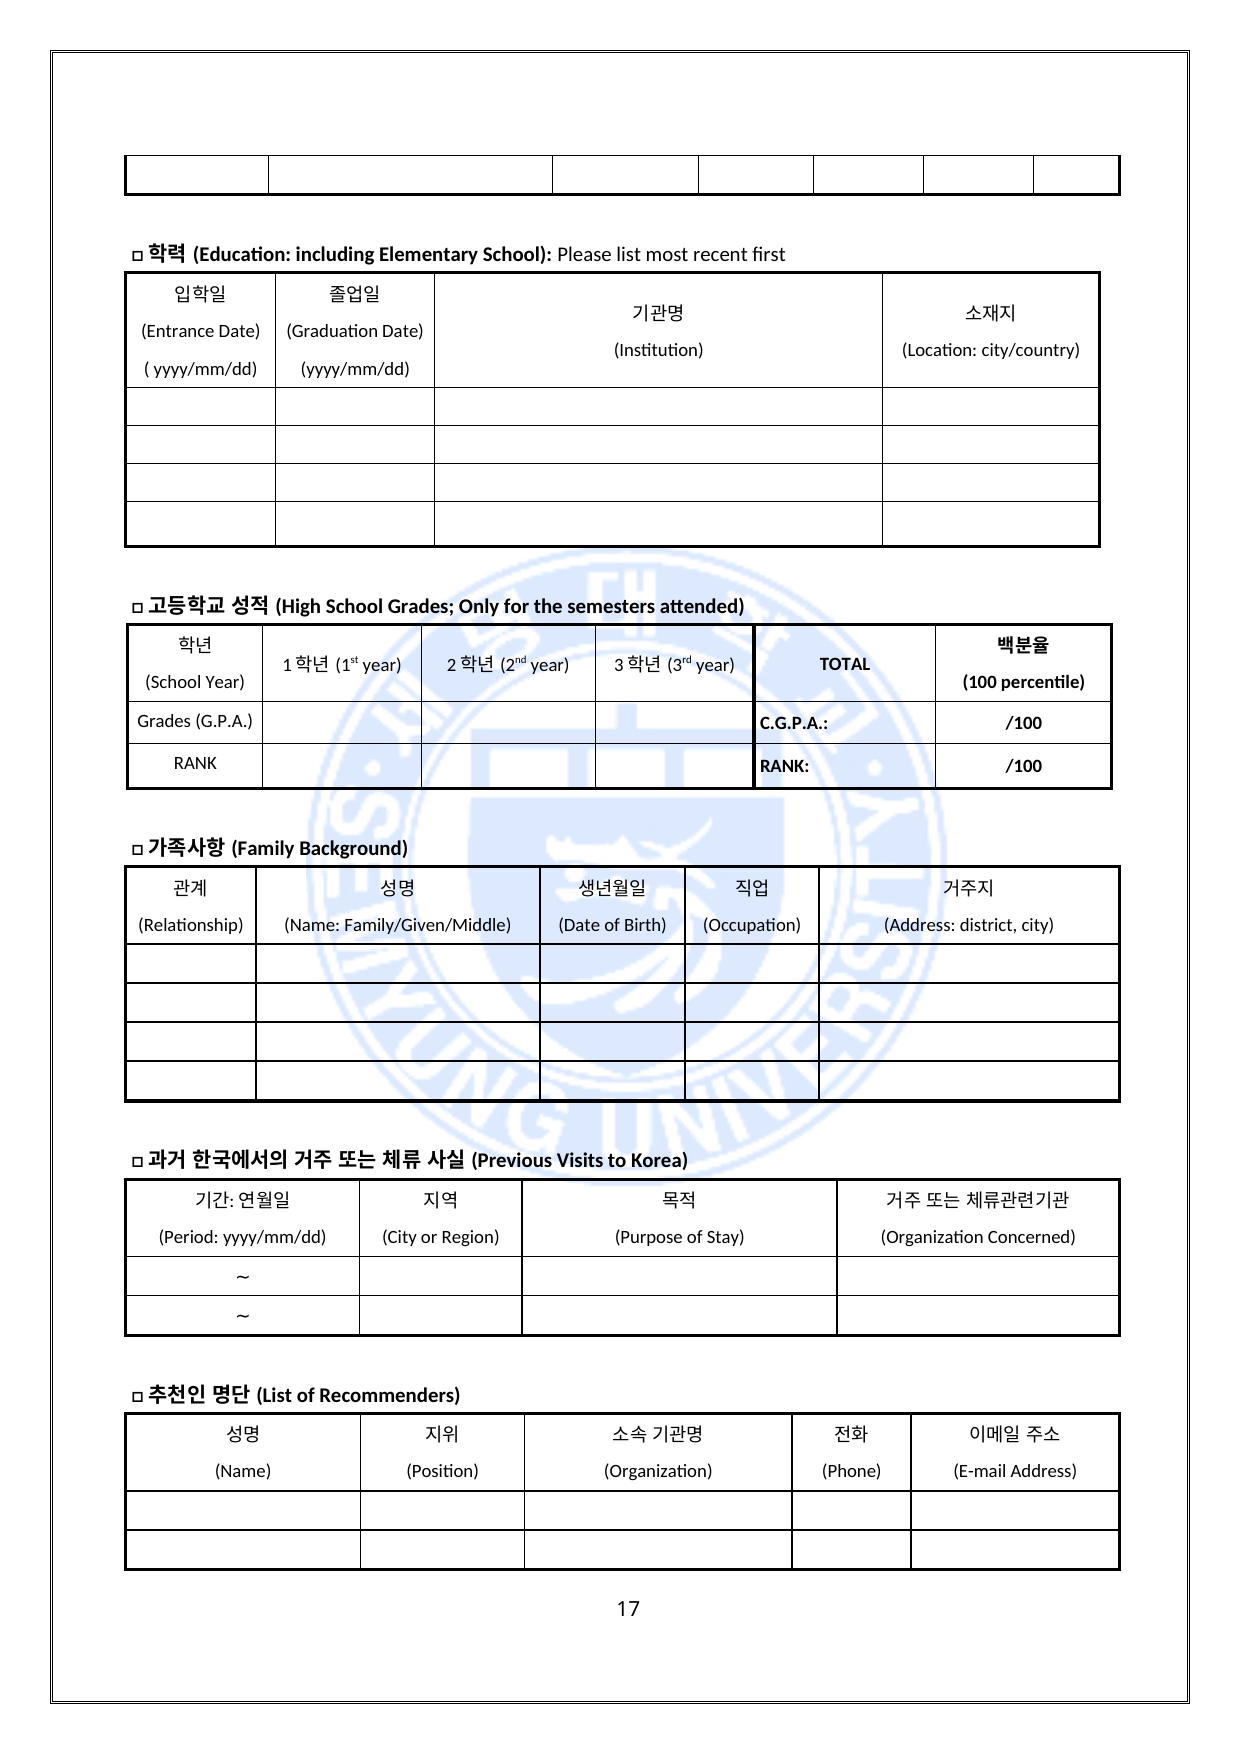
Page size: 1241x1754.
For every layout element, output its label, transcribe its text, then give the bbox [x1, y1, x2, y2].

table_cell [883, 502, 1098, 544]
table_header 학년 (School Year) [129, 626, 262, 701]
table_cell [263, 702, 421, 743]
table_cell [435, 502, 882, 544]
table_cell [924, 156, 1033, 193]
table_cell [686, 1023, 818, 1060]
table_cell [525, 1531, 791, 1568]
table_cell [361, 1492, 524, 1529]
table_cell [793, 1492, 910, 1529]
table_cell [360, 1257, 521, 1294]
table_cell [820, 945, 1118, 982]
table_cell [422, 702, 595, 743]
table_cell [699, 156, 813, 193]
table_cell [553, 156, 698, 193]
table_header 1학년 (1st year) [263, 626, 421, 701]
table_cell [820, 1062, 1118, 1099]
table_header 거주지 (Address: district, city) [820, 868, 1118, 943]
table_cell [541, 1023, 684, 1060]
table_cell [276, 464, 434, 501]
text □ 학력 (Education: including Elementary School): Please list most recent first [131, 234, 1125, 271]
table_header 기관명 (Institution) [435, 274, 882, 387]
table_cell [596, 702, 752, 743]
table_header 지역 (City or Region) [360, 1181, 521, 1256]
table_cell [127, 426, 275, 463]
table_header 관계 (Relationship) [127, 868, 255, 943]
table_cell ∼ [127, 1257, 359, 1294]
table_cell [360, 1296, 521, 1334]
table_cell Grades (G.P.A.) [129, 702, 262, 743]
table_cell [883, 426, 1098, 463]
table_cell [127, 1492, 360, 1529]
table_cell [883, 464, 1098, 501]
table_cell [596, 744, 752, 787]
table_cell RANK: [756, 744, 935, 787]
table_header 2학년 (2nd year) [422, 626, 595, 701]
table_cell [257, 1023, 539, 1060]
table_cell [127, 502, 275, 544]
table_header 입학일 (Entrance Date) ( yyyy/mm/dd) [127, 274, 275, 387]
table_cell [257, 984, 539, 1021]
table_cell [276, 388, 434, 425]
table_header 거주 또는 체류관련기관 (Organization Concerned) [838, 1181, 1118, 1256]
table_cell [883, 388, 1098, 425]
table_cell [525, 1492, 791, 1529]
table_header 졸업일 (Graduation Date) (yyyy/mm/dd) [276, 274, 434, 387]
table_cell [269, 156, 552, 193]
table_cell [263, 744, 421, 787]
text □ 고등학교 성적 (High School Grades; Only for the semesters attended) [131, 585, 1125, 623]
table_cell [435, 426, 882, 463]
table_cell [127, 1023, 255, 1060]
table_cell [127, 464, 275, 501]
table_header 전화 (Phone) [793, 1415, 910, 1490]
table_cell [838, 1257, 1118, 1294]
table_cell /100 [936, 702, 1110, 743]
table_cell ∼ [127, 1296, 359, 1334]
table_cell [257, 1062, 539, 1099]
table_header 직업 (Occupation) [686, 868, 818, 943]
table_header 백분율 (100 percentile) [936, 626, 1110, 701]
table_cell [127, 945, 255, 982]
table_cell [820, 984, 1118, 1021]
table_cell [541, 1062, 684, 1099]
table_cell [686, 945, 818, 982]
table_cell [686, 984, 818, 1021]
table_cell RANK [129, 744, 262, 787]
table_cell [127, 388, 275, 425]
table_header TOTAL [756, 626, 935, 701]
table_cell /100 [936, 744, 1110, 787]
table_header 기간: 연월일 (Period: yyyy/mm/dd) [127, 1181, 359, 1256]
table_cell [541, 945, 684, 982]
table_cell [127, 1062, 255, 1099]
text □ 과거 한국에서의 거주 또는 체류 사실 (Previous Visits to Korea) [131, 1140, 1125, 1177]
table_header 성명 (Name: Family/Given/Middle) [257, 868, 539, 943]
table_cell [523, 1296, 836, 1334]
table_cell [912, 1531, 1118, 1568]
text □ 가족사항 (Family Background) [131, 827, 1125, 865]
table_header 생년월일 (Date of Birth) [541, 868, 684, 943]
table_header 소속 기관명 (Organization) [525, 1415, 791, 1490]
table_cell [127, 984, 255, 1021]
table_cell [435, 388, 882, 425]
table_cell [127, 1531, 360, 1568]
table_header 3학년 (3rd year) [596, 626, 752, 701]
table_cell [912, 1492, 1118, 1529]
table_header 이메일 주소 (E-mail Address) [912, 1415, 1118, 1490]
table_cell [422, 744, 595, 787]
table_cell [257, 945, 539, 982]
table_cell [838, 1296, 1118, 1334]
table_cell [361, 1531, 524, 1568]
table_cell [1034, 156, 1118, 193]
table_cell [820, 1023, 1118, 1060]
table_cell [276, 426, 434, 463]
table_cell [276, 502, 434, 544]
table_cell [793, 1531, 910, 1568]
text □ 추천인 명단 (List of Recommenders) [131, 1374, 1125, 1412]
table_header 목적 (Purpose of Stay) [523, 1181, 836, 1256]
table_header 성명 (Name) [127, 1415, 360, 1490]
table_header 지위 (Position) [361, 1415, 524, 1490]
table_cell [541, 984, 684, 1021]
table_cell [523, 1257, 836, 1294]
table_cell C.G.P.A.: [756, 702, 935, 743]
table_cell [435, 464, 882, 501]
table_header 소재지 (Location: city/country) [883, 274, 1098, 387]
table_cell [686, 1062, 818, 1099]
table_cell [814, 156, 923, 193]
table_cell [127, 156, 268, 193]
